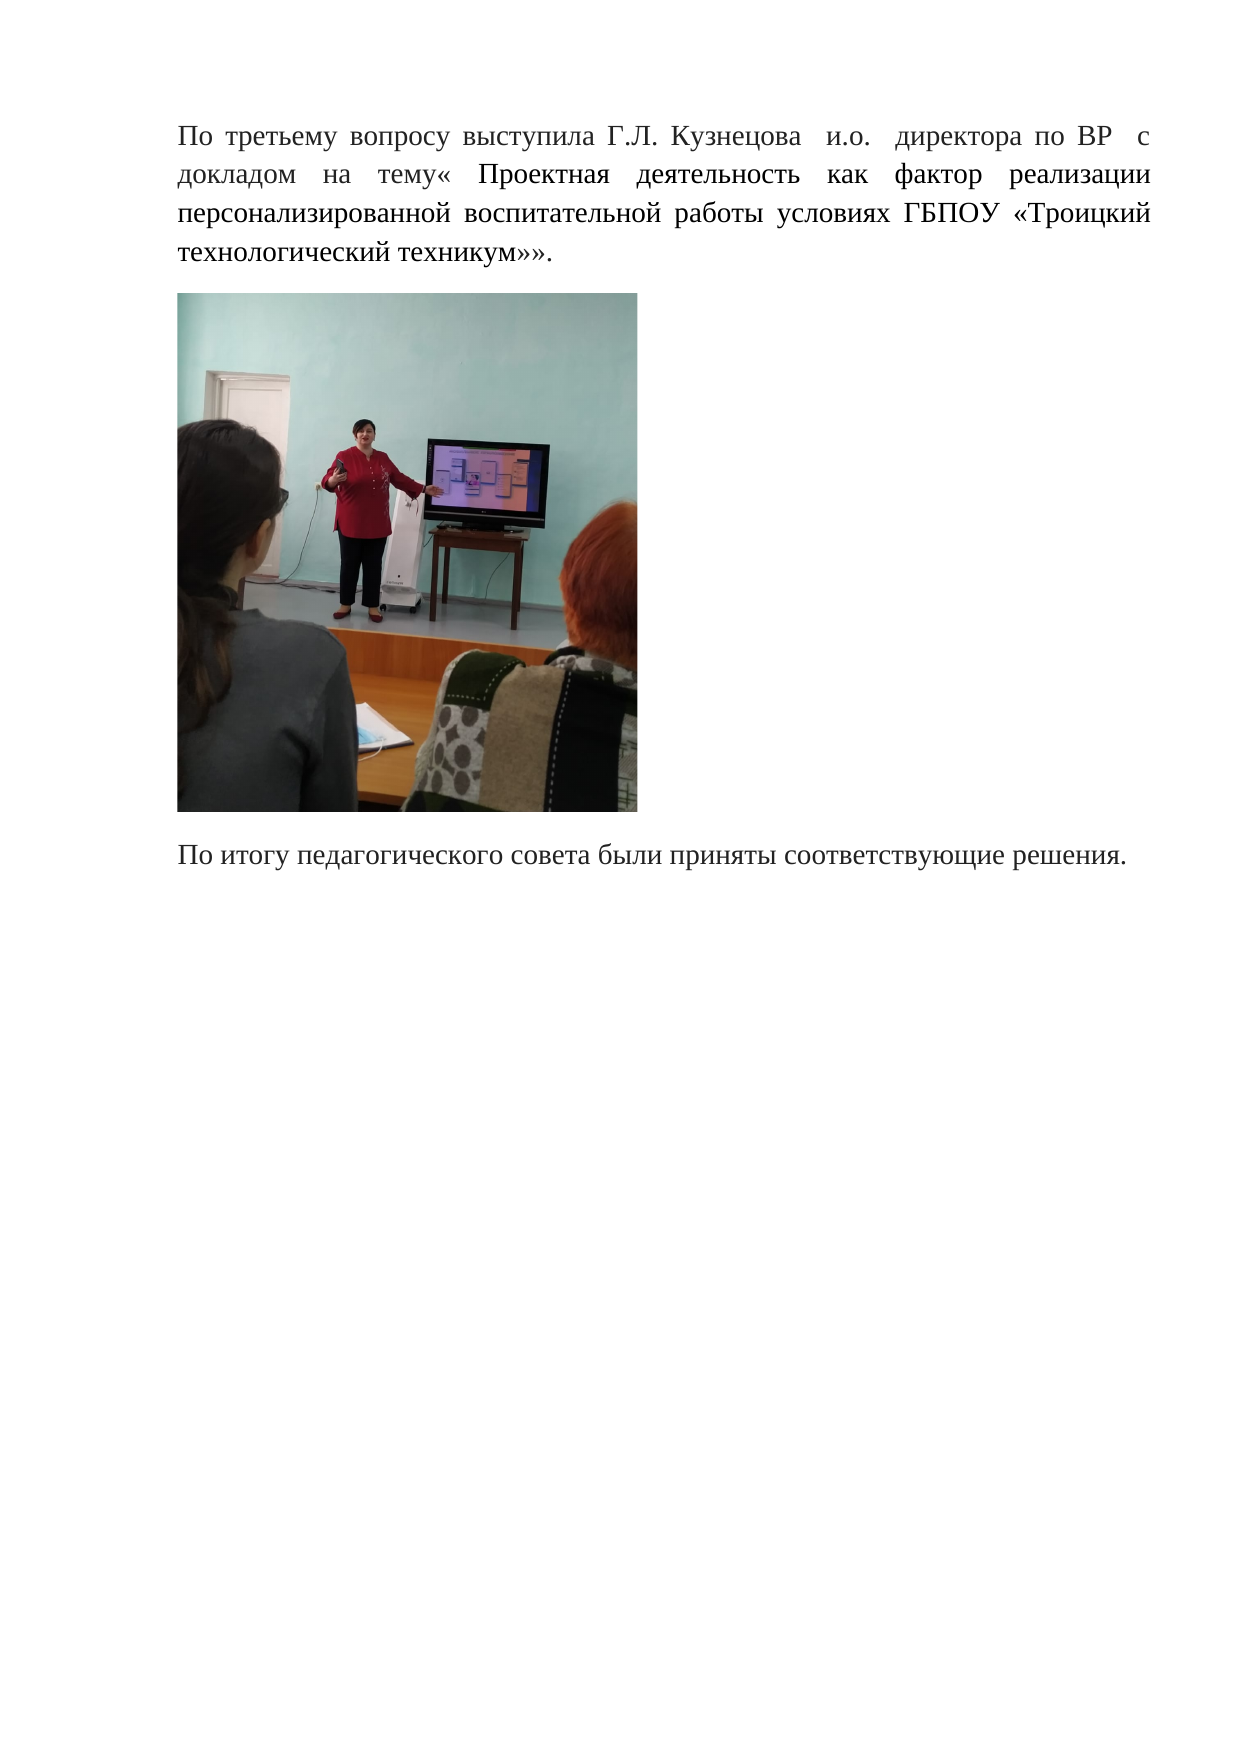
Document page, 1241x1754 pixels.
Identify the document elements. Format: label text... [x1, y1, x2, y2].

picture [177, 293, 638, 812]
text По третьему вопросу выступила Г.Л. Кузнецова и.о. директора по ВР с докладом на тему« Проектная деятельность как фактор реализации персонализированной воспитательной работы условиях ГБПОУ «Троицкий технологический техникум»». [177, 229, 1152, 267]
text По третьему вопросу выступила Г.Л. Кузнецова и.о. директора по ВР с докладом на тему« Проектная деятельность как фактор реализации персонализированной воспитательной работы условиях ГБПОУ «Троицкий технологический техникум»». [177, 118, 1152, 195]
text По итогу педагогического совета были приняты соответствующие решения. [177, 837, 1152, 870]
